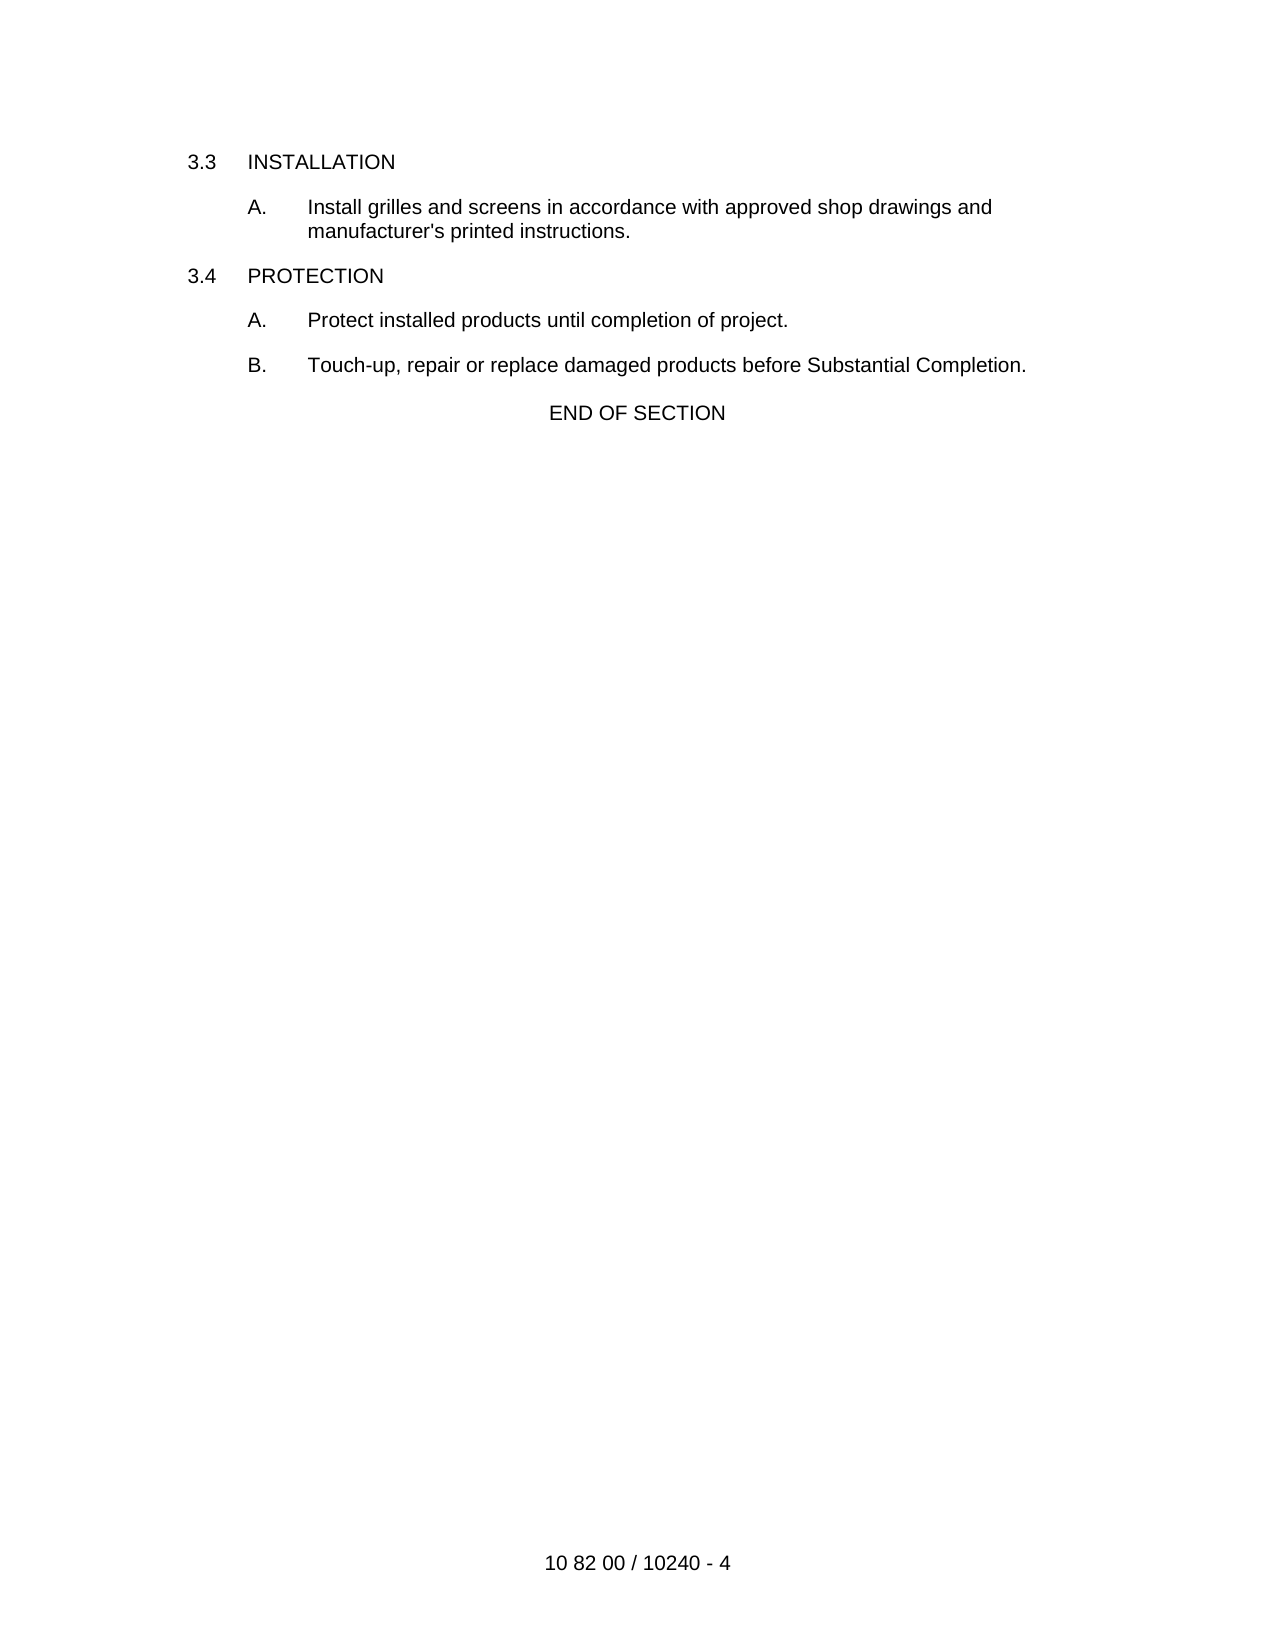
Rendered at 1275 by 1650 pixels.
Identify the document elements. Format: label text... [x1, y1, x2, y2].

list Touch-up, repair or replace damaged products before Substantial Completion. [247, 353, 1087, 377]
list PROTECTION [187, 263, 1087, 287]
list Protect installed products until completion of project. [247, 308, 1087, 332]
list Install grilles and screens in accordance with approved shop drawings and manufacturer's printed instructions. [247, 195, 1087, 243]
list INSTALLATION [187, 150, 1087, 174]
title END OF SECTION [187, 401, 1087, 425]
